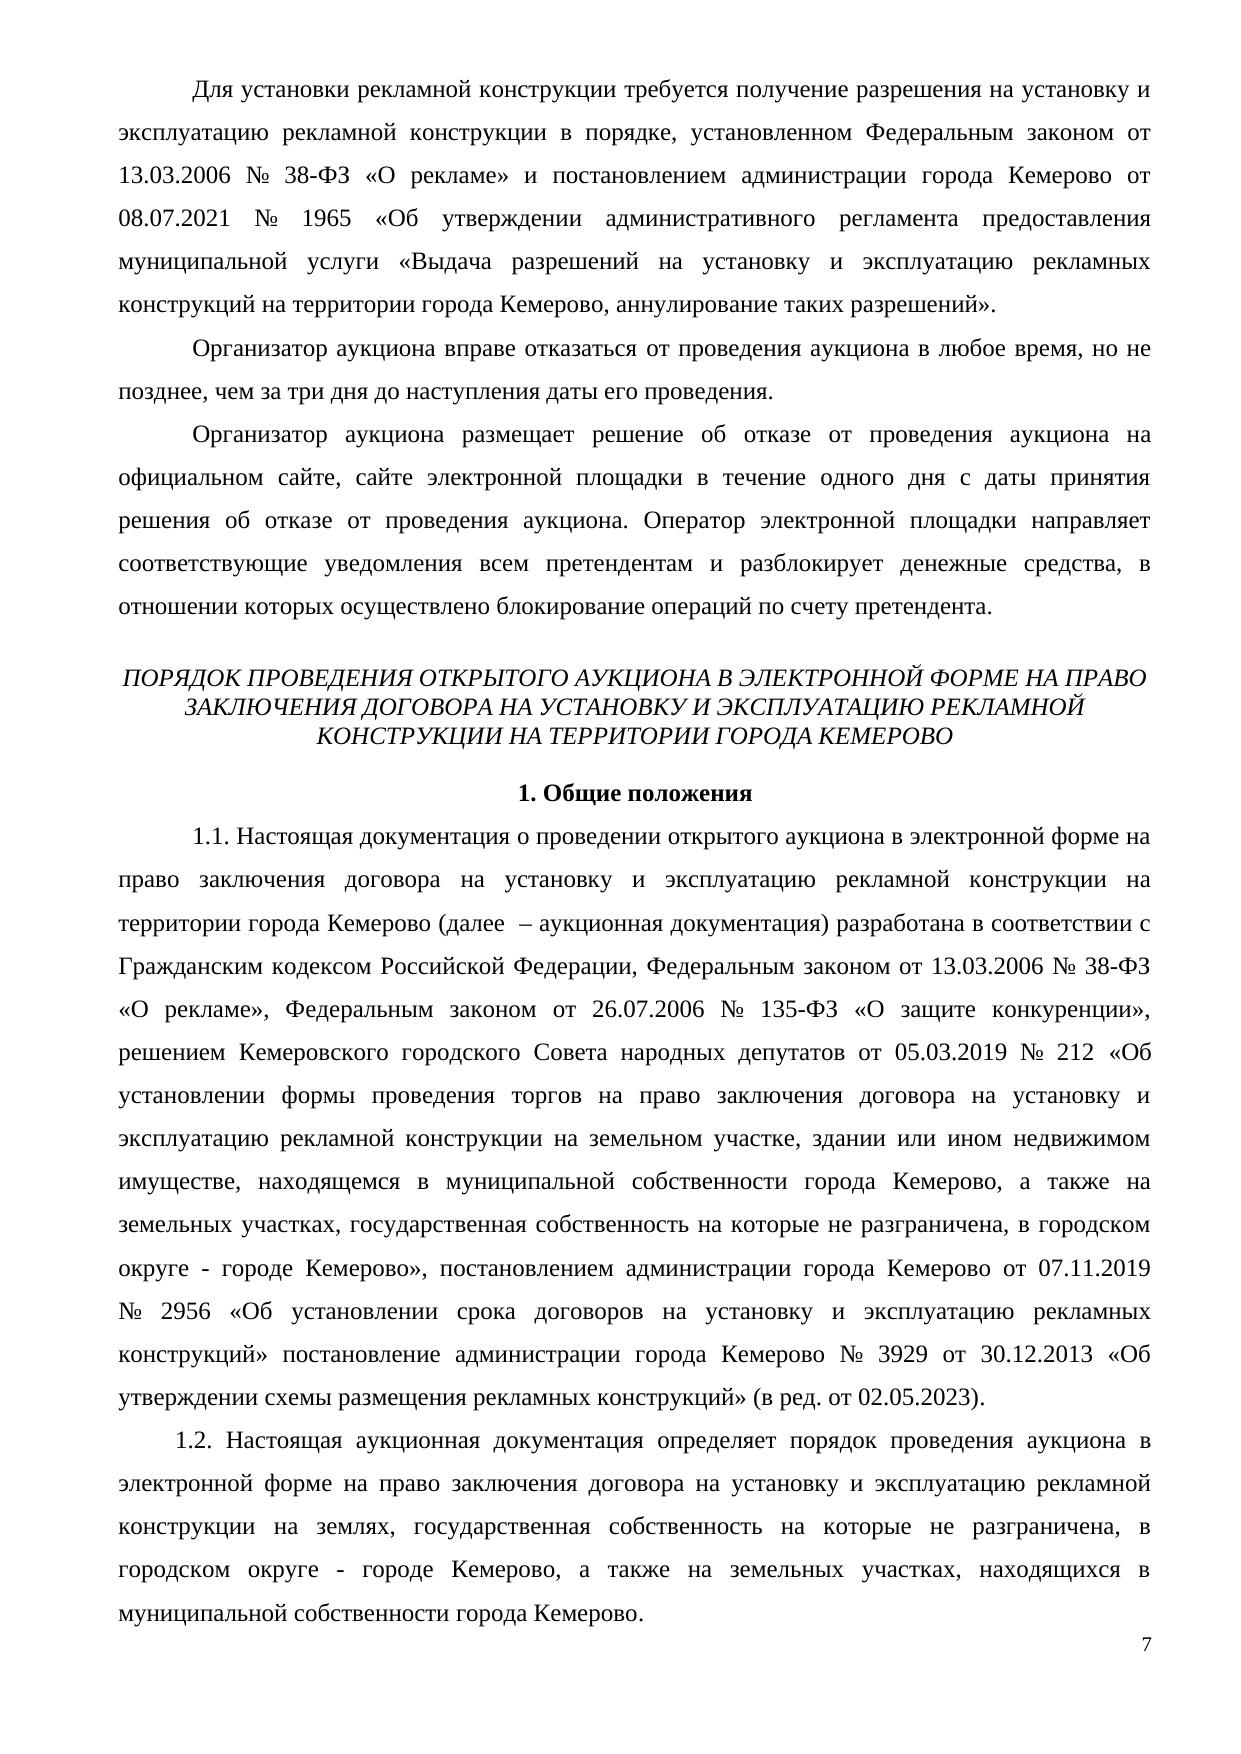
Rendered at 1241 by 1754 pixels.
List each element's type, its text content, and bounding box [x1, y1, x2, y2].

text Организатор аукциона вправе отказаться от проведения аукциона в любое время, но не позднее, чем за три дня до наступления даты его проведения. [118, 333, 1152, 404]
text 1.1. Настоящая документация о проведении открытого аукциона в электронной форме на право заключения договора на установку и эксплуатацию рекламной конструкции на территории города Кемерово (далее – аукционная документация) разработана в соответствии с Гражданским кодексом Российской Федерации, Федеральным законом от 13.03.2006 № 38-ФЗ «О рекламе», Федеральным законом от 26.07.2006 № 135-ФЗ «О защите конкуренции», решением Кемеровского городского Совета народных депутатов от 05.03.2019 № 212 «Об установлении формы проведения торгов на право заключения договора на установку и эксплуатацию рекламной конструкции на земельном участке, здании или ином недвижимом имуществе, находящемся в муниципальной собственности города Кемерово, а также на земельных участках, государственная собственность на которые не разграничена, в городском округе - городе Кемерово», постановлением администрации города Кемерово от 07.11.2019 № 2956 «Об установлении срока договоров на установку и эксплуатацию рекламных конструкций» постановление администрации города Кемерово № 3929 от 30.12.2013 «Об утверждении схемы размещения рекламных конструкций» (в ред. от 02.05.2023). [118, 821, 1152, 1411]
text Для установки рекламной конструкции требуется получение разрешения на установку и эксплуатацию рекламной конструкции в порядке, установленном Федеральным законом от 13.03.2006 № 38-ФЗ «О рекламе» и постановлением администрации города Кемерово от 08.07.2021 № 1965 «Об утверждении административного регламента предоставления муниципальной услуги «Выдача разрешений на установку и эксплуатацию рекламных конструкций на территории города Кемерово, аннулирование таких разрешений». [118, 74, 1152, 318]
text Организатор аукциона размещает решение об отказе от проведения аукциона на официальном сайте, сайте электронной площадки в течение одного дня с даты принятия решения об отказе от проведения аукциона. Оператор электронной площадки направляет соответствующие уведомления всем претендентам и разблокирует денежные средства, в отношении которых осуществлено блокирование операций по счету претендента. [118, 419, 1152, 620]
text 1.2. Настоящая аукционная документация определяет порядок проведения аукциона в электронной форме на право заключения договора на установку и эксплуатацию рекламной конструкции на землях, государственная собственность на которые не разграничена, в городском округе - городе Кемерово, а также на земельных участках, находящихся в муниципальной собственности города Кемерово. [118, 1425, 1152, 1626]
text 1. Общие положения [118, 778, 1152, 807]
title ПОРЯДОК ПРОВЕДЕНИЯ ОТКРЫТОГО АУКЦИОНА В ЭЛЕКТРОННОЙ ФОРМЕ НА ПРАВО ЗАКЛЮЧЕНИЯ ДОГОВОРА НА УСТАНОВКУ И ЭКСПЛУАТАЦИЮ РЕКЛАМНОЙ КОНСТРУКЦИИ НА ТЕРРИТОРИИ ГОРОДА КЕМЕРОВО [118, 663, 1152, 749]
